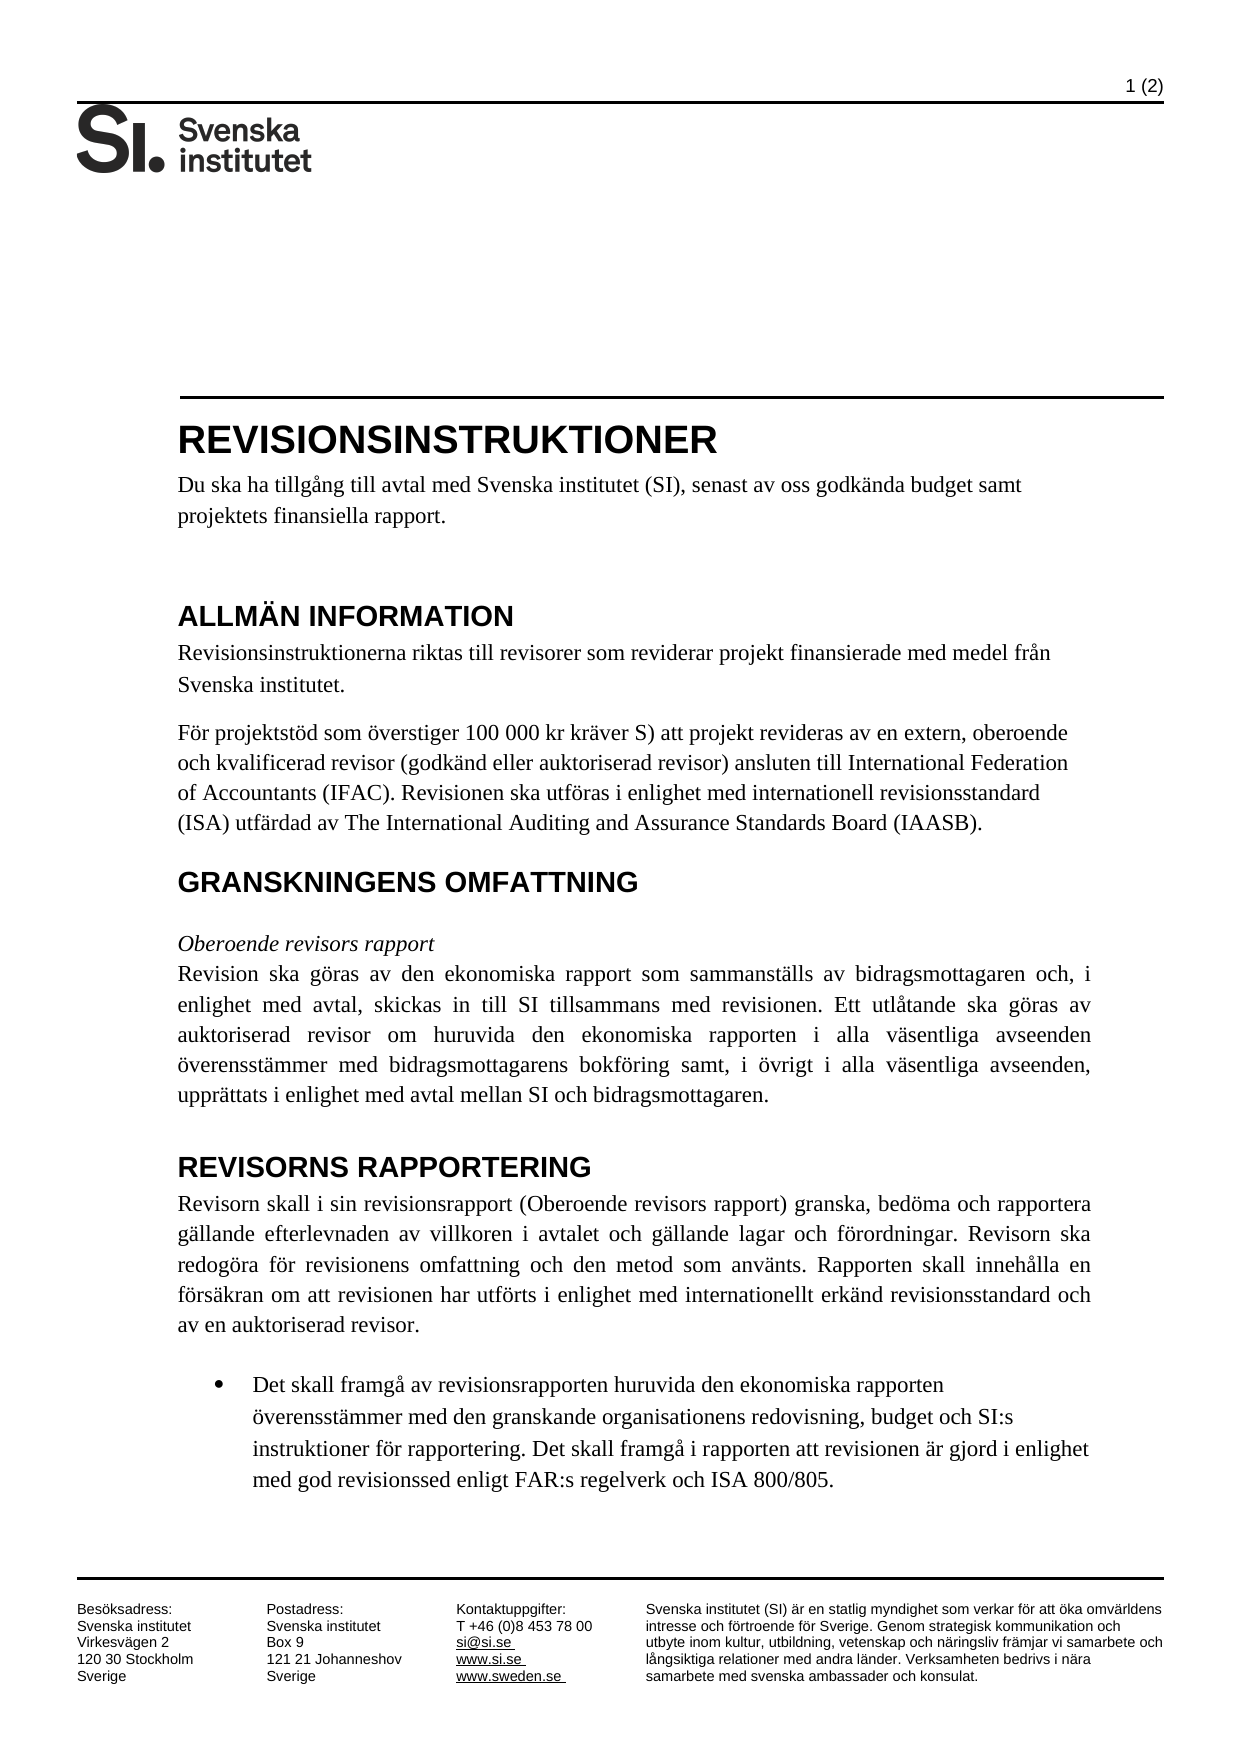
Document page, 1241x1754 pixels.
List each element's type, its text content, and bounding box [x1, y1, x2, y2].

subtitle REVISIONSINSTRUKTIONER [177, 156, 1092, 462]
subtitle REVISORNS RAPPORTERING [177, 1150, 1092, 1183]
text Du ska ha tillgång till avtal med Svenska institutet (SI), senast av oss godkända budget samt projektets finansiella rapport. [177, 471, 1092, 529]
text Revision ska göras av den ekonomiska rapport som sammanställs av bidragsmottagaren och, i enlighet med avtal, skickas in till SI tillsammans med revisionen. Ett utlåtande ska göras av auktoriserad revisor om huruvida den ekonomiska rapporten i alla väsentliga avseenden överensstämmer med bidragsmottagarens bokföring samt, i övrigt i alla väsentliga avseenden, upprättats i enlighet med avtal mellan SI och bidragsmottagaren. [177, 960, 1092, 1108]
text Revisionsinstruktionerna riktas till revisorer som reviderar projekt finansierade med medel från Svenska institutet. [177, 639, 1092, 697]
subtitle GRANSKNINGENS OMFATTNING [177, 865, 1092, 898]
text Revisorn skall i sin revisionsrapport (Oberoende revisors rapport) granska, bedöma och rapportera gällande efterlevnaden av villkoren i avtalet och gällande lagar och förordningar. Revisorn ska redogöra för revisionens omfattning och den metod som använts. Rapporten skall innehålla en försäkran om att revisionen har utförts i enlighet med internationellt erkänd revisionsstandard och av en auktoriserad revisor. [177, 1190, 1092, 1337]
subtitle ALLMÄN INFORMATION [177, 599, 1092, 632]
list Det skall framgå av revisionsrapporten huruvida den ekonomiska rapporten överensstämmer med den granskande organisationens redovisning, budget och SI:s instruktioner för rapportering. Det skall framgå i rapporten att revisionen är gjord i enlighet med god revisionssed enligt FAR:s regelverk och ISA 800/805. [215, 1371, 1092, 1492]
subtitle Oberoende revisors rapport [177, 930, 1092, 956]
picture [76, 104, 312, 173]
subtitle För projektstöd som överstiger 100 000 kr kräver S) att projekt revideras av en extern, oberoende och kvalificerad revisor (godkänd eller auktoriserad revisor) ansluten till International Federation of Accountants (IFAC). Revisionen ska utföras i enlighet med internationell revisionsstandard (ISA) utfärdad av The International Auditing and Assurance Standards Board (IAASB). [177, 719, 1092, 836]
